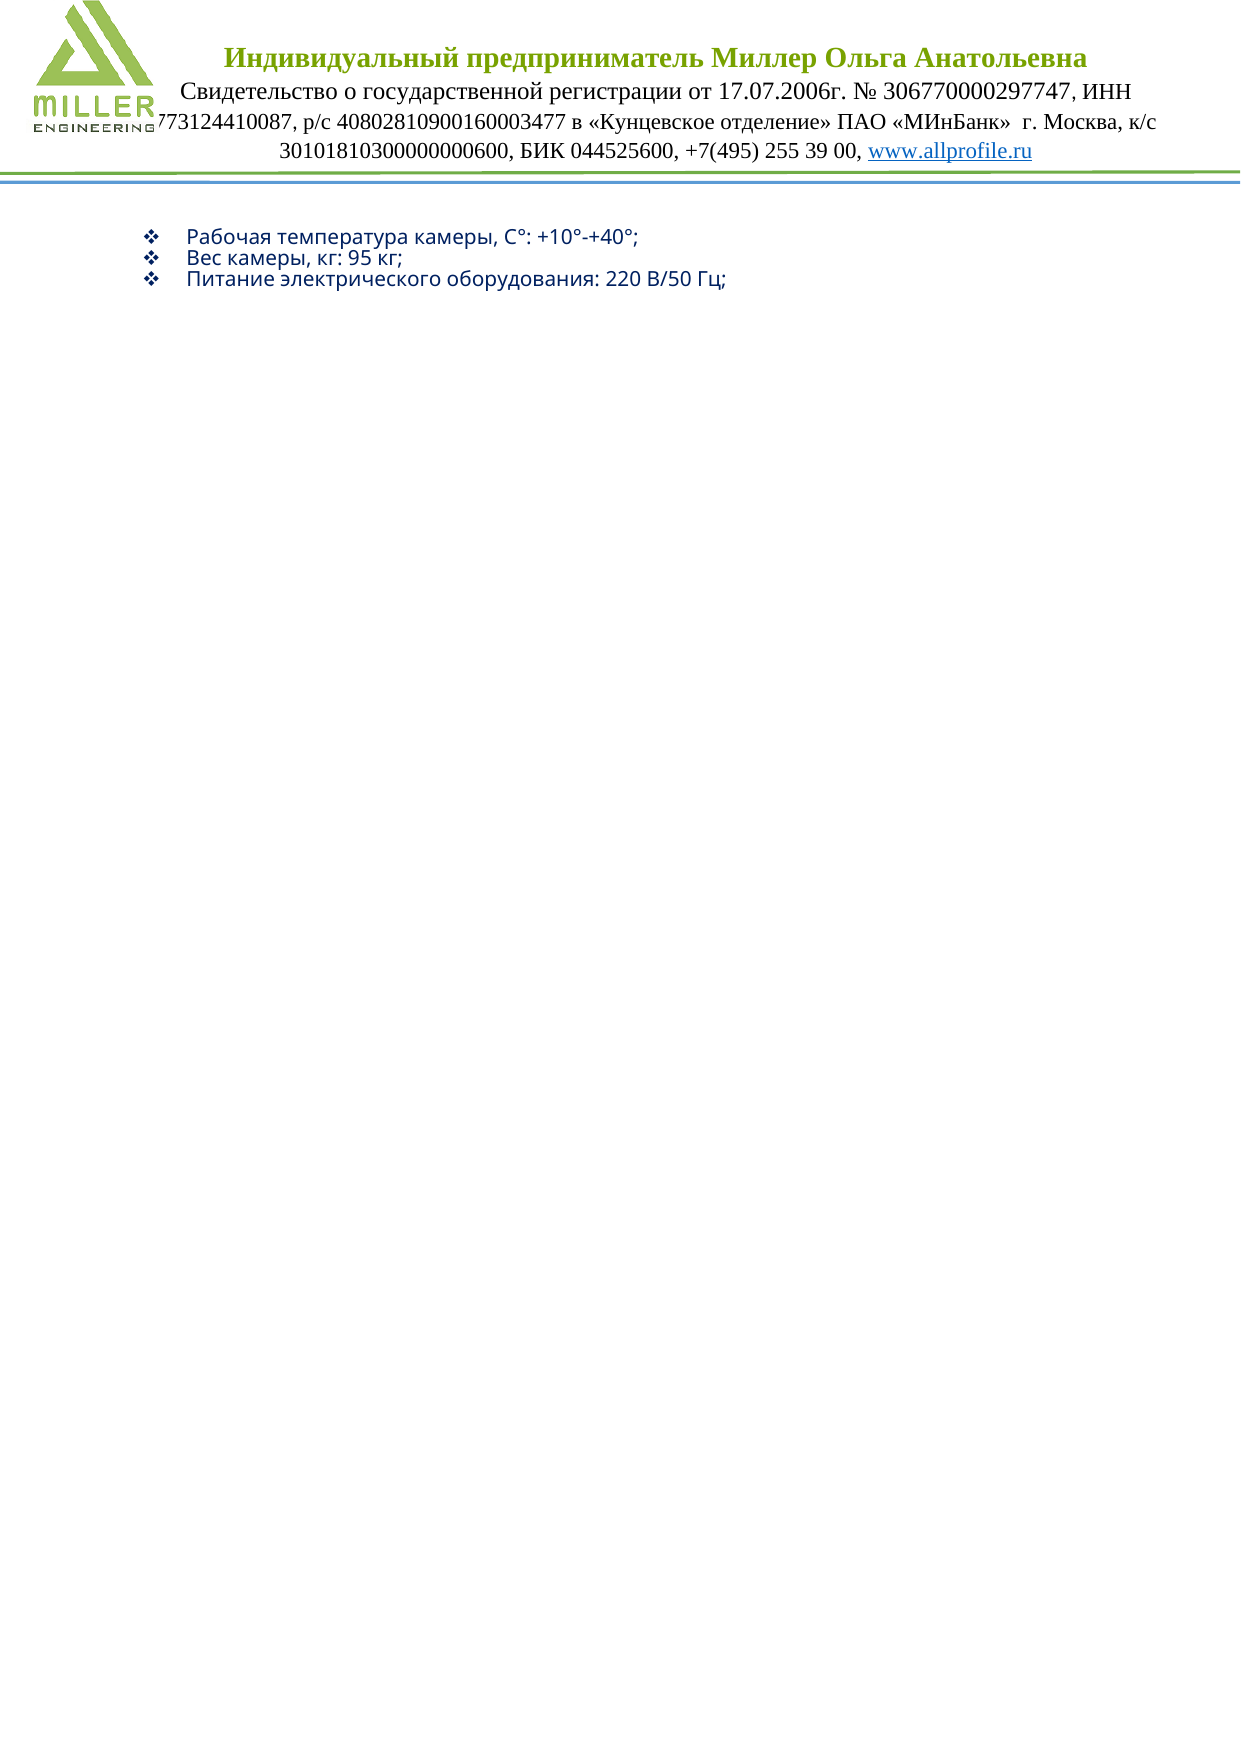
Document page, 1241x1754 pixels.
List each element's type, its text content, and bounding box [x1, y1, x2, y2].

list Вес камеры, кг: 95 кг; [142, 248, 1169, 270]
list Рабочая температура камеры, С°: +10°-+40°; [142, 227, 1169, 248]
list Питание электрического оборудования: 220 В/50 Гц; [142, 270, 1169, 291]
picture [25, 0, 160, 132]
